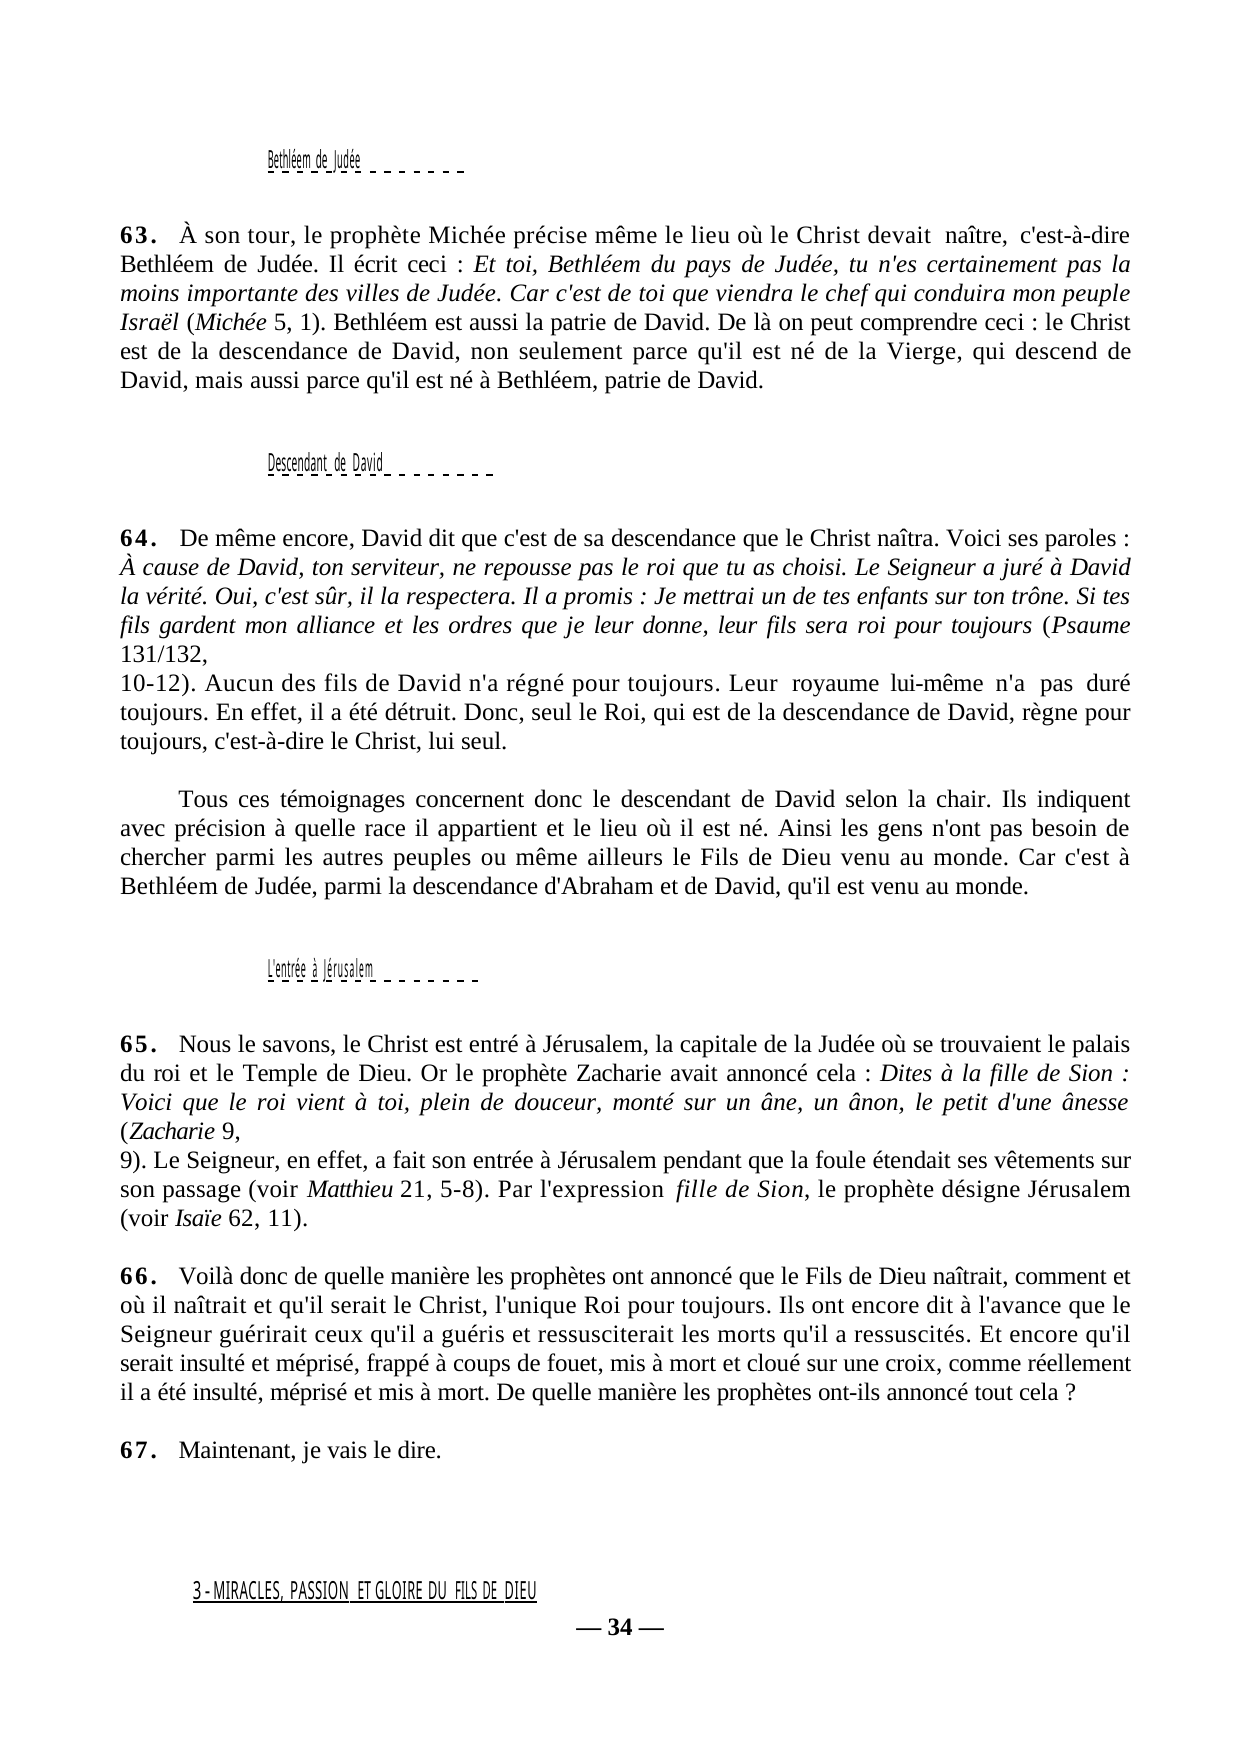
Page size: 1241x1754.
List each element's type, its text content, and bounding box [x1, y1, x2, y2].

text 65. Nous le savons, le Christ est entré à Jérusalem, la capitale de la Judée où se trouvaient le palais du roi et le Temple de Dieu. Or le prophète Zacharie avait annoncé cela : Dites à la fille de Sion : Voici que le roi vient à toi, plein de douceur, monté sur un âne, un ânon, le petit d'une ânesse (Zacharie 9, [120, 1029, 1131, 1145]
text L'entrée à Jérusalem [268, 953, 1138, 984]
text 9). Le Seigneur, en effet, a fait son entrée à Jérusalem pendant que la foule étendait ses vêtements sur son passage (voir Matthieu 21, 5-8). Par l'expression fille de Sion, le prophète désigne Jérusalem (voir Isaïe 62, 11). [120, 1145, 1131, 1232]
text 10-12). Aucun des fils de David n'a régné pour toujours. Leur royaume lui-même n'a pas duré toujours. En effet, il a été détruit. Donc, seul le Roi, qui est de la descendance de David, règne pour toujours, c'est-à-dire le Christ, lui seul. [120, 668, 1132, 755]
text 66. Voilà donc de quelle manière les prophètes ont annoncé que le Fils de Dieu naîtrait, comment et où il naîtrait et qu'il serait le Christ, l'unique Roi pour toujours. Ils ont encore dit à l'avance que le Seigneur guérirait ceux qu'il a guéris et ressusciterait les morts qu'il a ressuscités. Et encore qu'il serait insulté et méprisé, frappé à coups de fouet, mis à mort et cloué sur une croix, comme réellement il a été insulté, méprisé et mis à mort. De quelle manière les prophètes ont-ils annoncé tout cela ? [120, 1261, 1131, 1406]
text 67. Maintenant, je vais le dire. [120, 1435, 445, 1463]
text Descendant de David [268, 447, 1138, 478]
text Bethléem de Judée [268, 143, 1138, 175]
text 64. De même encore, David dit que c'est de sa descendance que le Christ naîtra. Voici ses paroles : À cause de David, ton serviteur, ne repousse pas le roi que tu as choisi. Le Seigneur a juré à David la vérité. Oui, c'est sûr, il la respectera. Il a promis : Je mettrai un de tes enfants sur ton trône. Si tes fils gardent mon alliance et les ordres que je leur donne, leur fils sera roi pour toujours (Psaume 131/132, [120, 523, 1131, 668]
text Tous ces témoignages concernent donc le descendant de David selon la chair. Ils indiquent avec précision à quelle race il appartient et le lieu où il est né. Ainsi les gens n'ont pas besoin de chercher parmi les autres peuples ou même ailleurs le Fils de Dieu venu au monde. Car c'est à Bethléem de Judée, parmi la descendance d'Abraham et de David, qu'il est venu au monde. [120, 784, 1131, 900]
text 3 - MIRACLES, PASSION ET GLOIRE DU FILS DE DIEU [193, 1575, 1138, 1609]
text 63. À son tour, le prophète Michée précise même le lieu où le Christ devait naître, c'est-à-dire Bethléem de Judée. Il écrit ceci : Et toi, Bethléem du pays de Judée, tu n'es certainement pas la moins importante des villes de Judée. Car c'est de toi que viendra le chef qui conduira mon peuple Israël (Michée 5, 1). Bethléem est aussi la patrie de David. De là on peut comprendre ceci : le Christ est de la descendance de David, non seulement parce qu'il est né de la Vierge, qui descend de David, mais aussi parce qu'il est né à Bethléem, patrie de David. [120, 220, 1131, 394]
